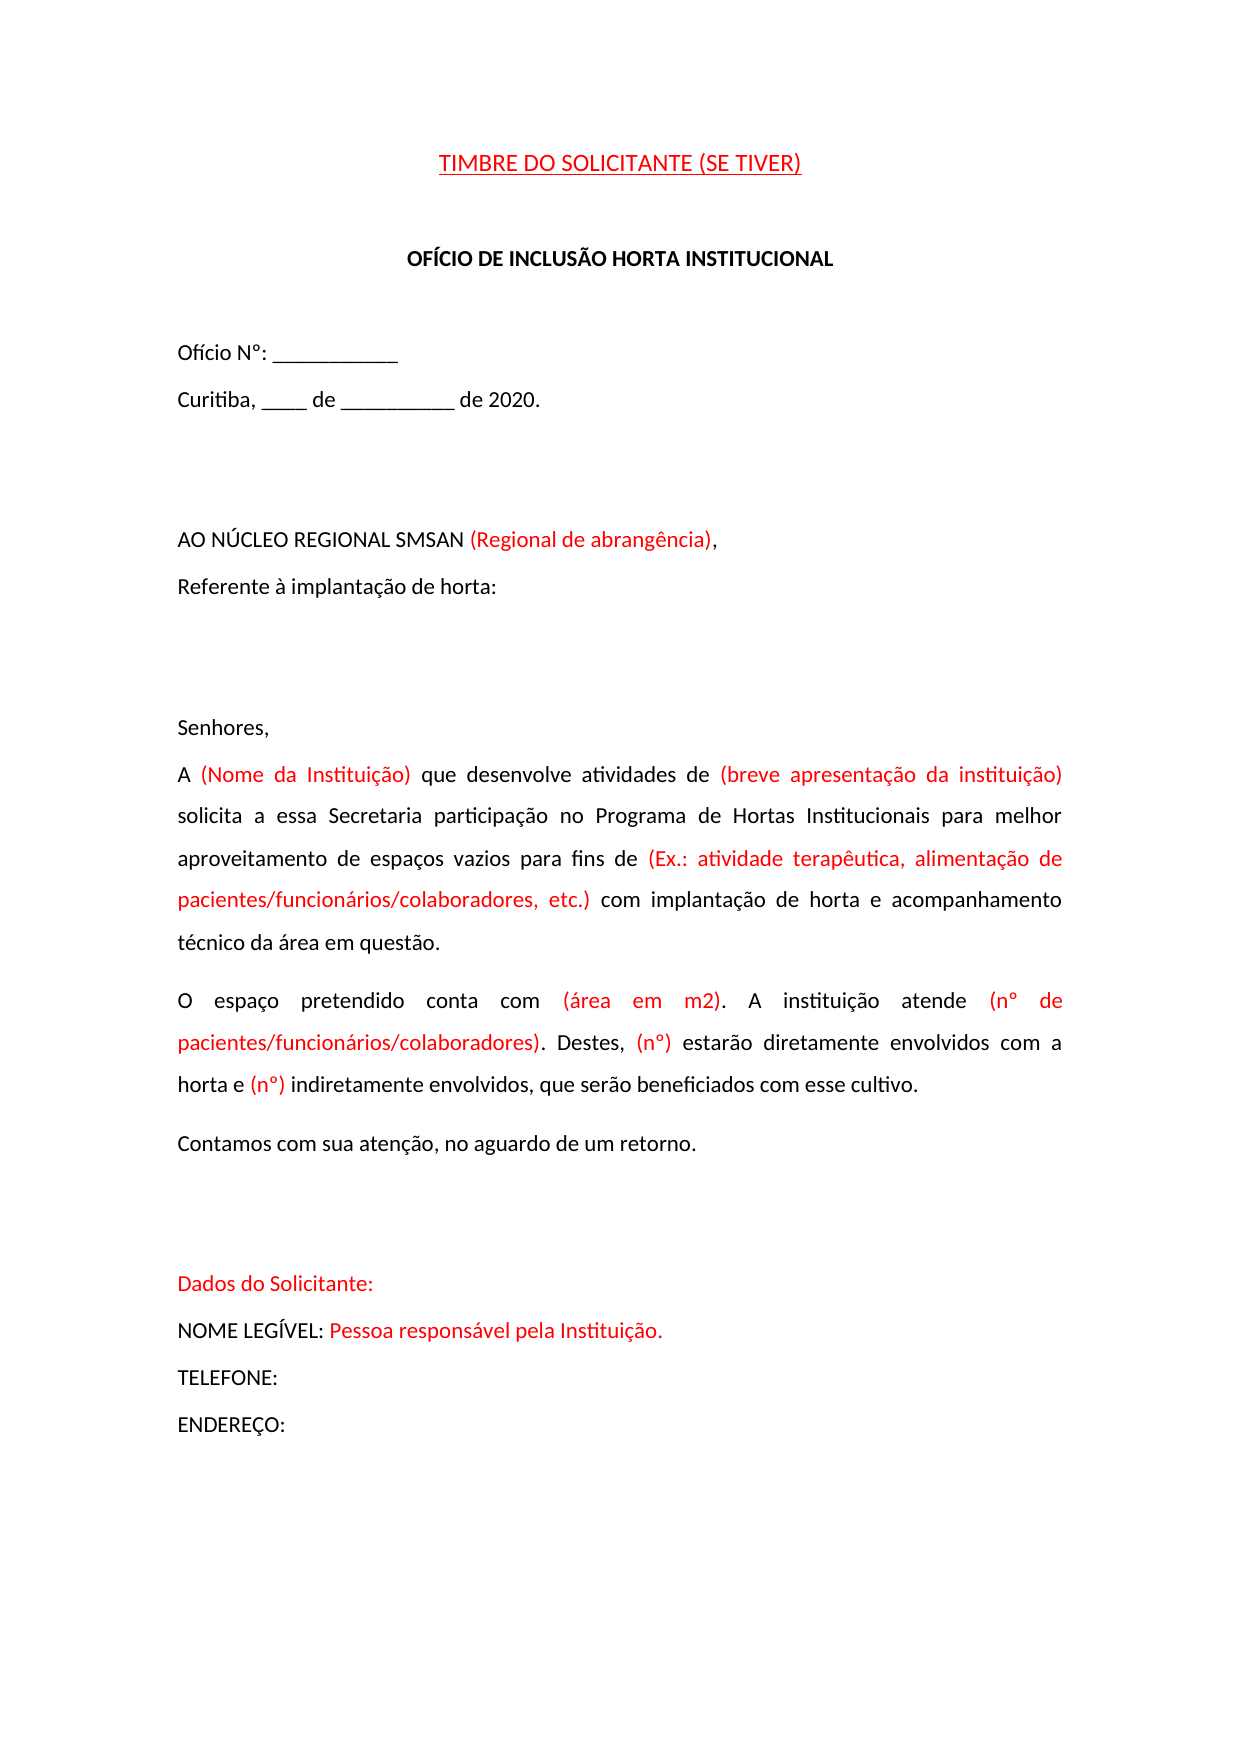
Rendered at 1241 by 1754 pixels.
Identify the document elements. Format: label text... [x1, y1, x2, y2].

text Ofício Nº: ___________ [177, 338, 1063, 366]
text Referente à implantação de horta: [177, 572, 1063, 600]
text OFÍCIO DE INCLUSÃO HORTA INSTITUCIONAL [177, 244, 1063, 272]
text O espaço pretendido conta com (área em m2). A instituição atende (nº de pacientes/funcionários/colaboradores). Destes, (nº) estarão diretamente envolvidos com a horta e (nº) indiretamente envolvidos, que serão beneficiados com esse cultivo. [177, 986, 1063, 1098]
text AO NÚCLEO REGIONAL SMSAN (Regional de abrangência), [177, 525, 1063, 553]
text TIMBRE DO SOLICITANTE (SE TIVER) [177, 148, 1063, 178]
text Dados do Solicitante: [177, 1269, 1063, 1297]
text A (Nome da Instituição) que desenvolve atividades de (breve apresentação da instituição) solicita a essa Secretaria participação no Programa de Hortas Institucionais para melhor aproveitamento de espaços vazios para fins de (Ex.: atividade terapêutica, alimentação de pacientes/funcionários/colaboradores, etc.) com implantação de horta e acompanhamento técnico da área em questão. [177, 760, 1063, 956]
text Contamos com sua atenção, no aguardo de um retorno. [177, 1129, 1063, 1157]
text TELEFONE: [177, 1363, 1063, 1391]
text NOME LEGÍVEL: Pessoa responsável pela Instituição. [177, 1316, 1063, 1344]
text Senhores, [177, 713, 1063, 741]
text Curitiba, ____ de __________ de 2020. [177, 385, 1063, 413]
text ENDEREÇO: [177, 1410, 1063, 1438]
